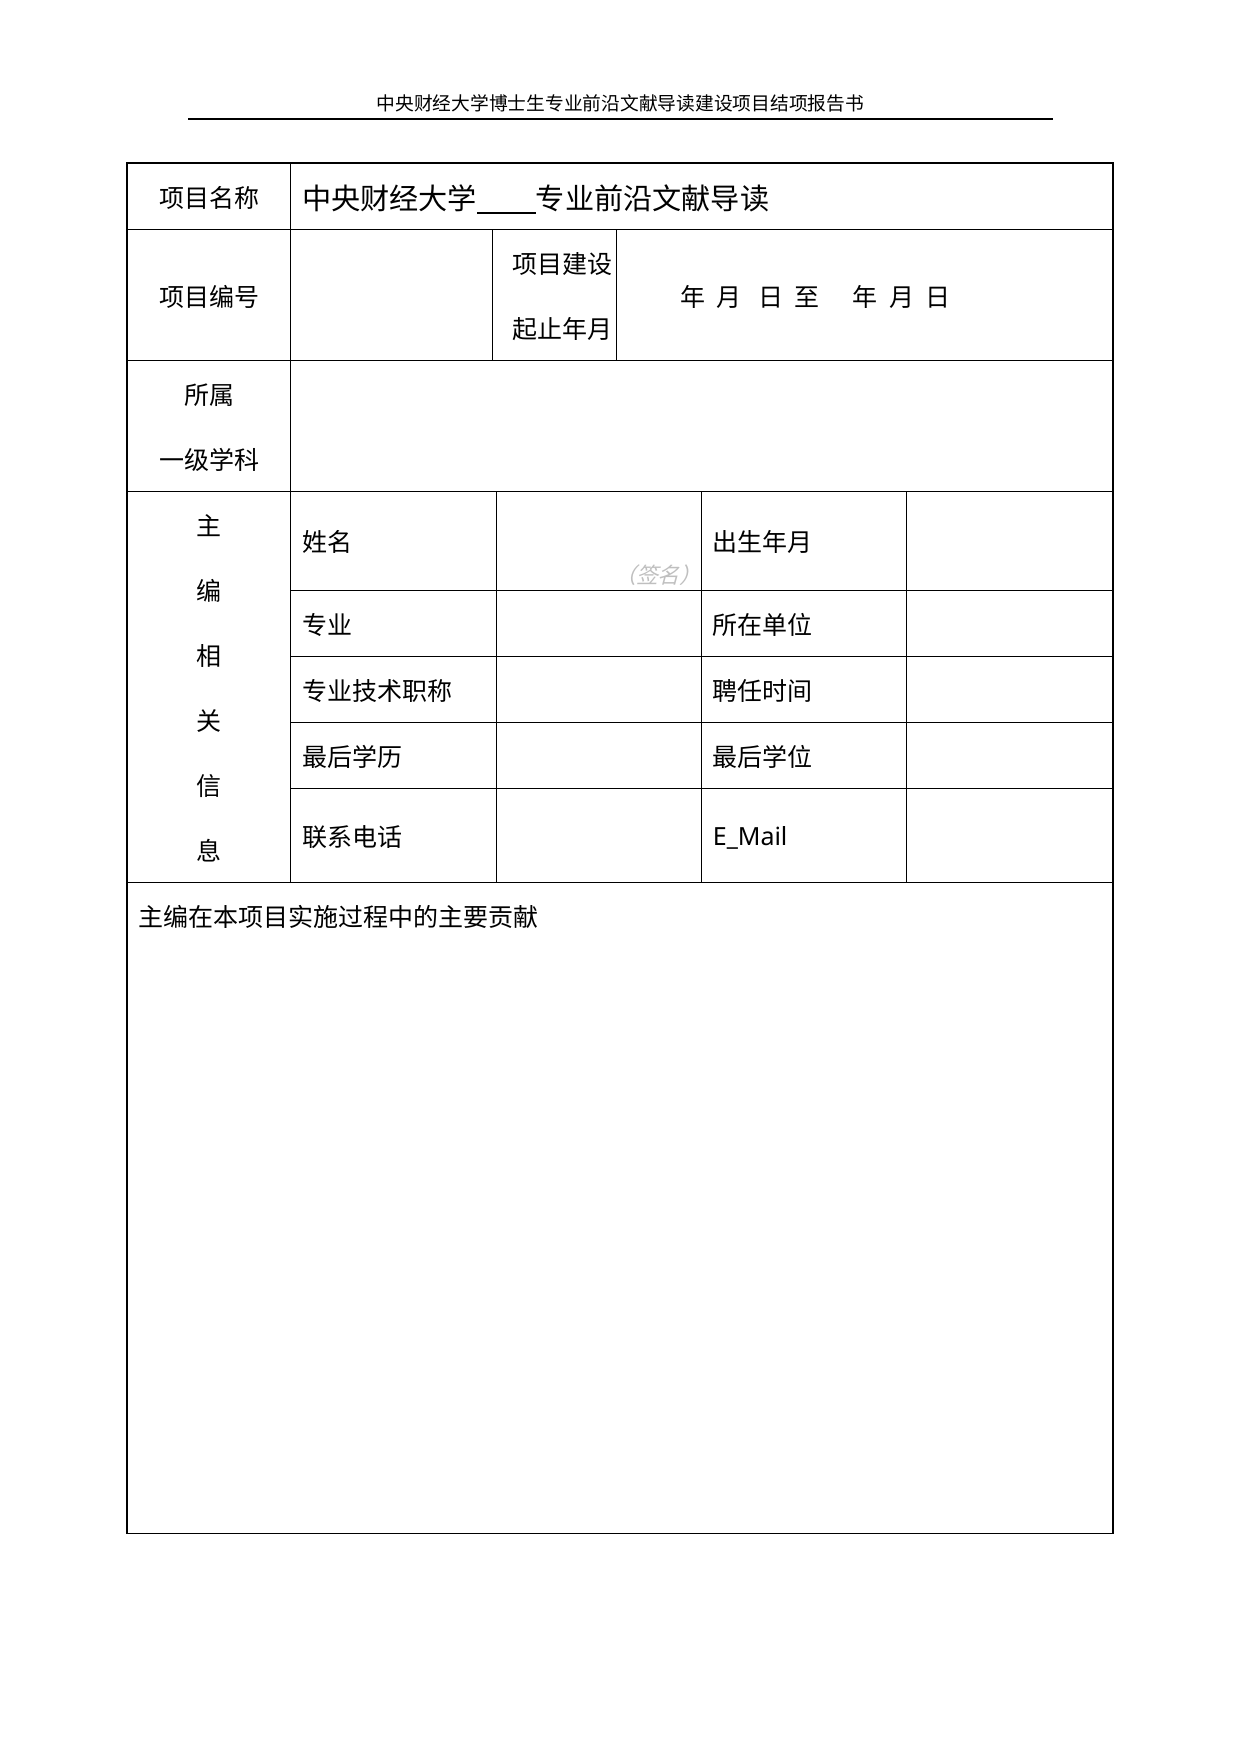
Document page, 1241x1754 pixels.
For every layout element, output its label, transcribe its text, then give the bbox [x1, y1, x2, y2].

table_cell 项目建设起止年月 [493, 230, 616, 360]
table_cell （签名） [497, 492, 701, 590]
table_cell 专业 [291, 591, 496, 656]
table_cell [291, 230, 492, 360]
table_cell 项目编号 [128, 230, 290, 360]
table_cell 聘任时间 [702, 657, 906, 722]
table_cell [497, 657, 701, 722]
table_cell [907, 789, 1112, 882]
table_cell 主 编 相 关 信 息 [128, 492, 290, 882]
table_cell 联系电话 [291, 789, 496, 882]
table_cell [907, 492, 1112, 590]
table_cell 所在单位 [702, 591, 906, 656]
table_cell 出生年月 [702, 492, 906, 590]
table_cell 专业技术职称 [291, 657, 496, 722]
table_cell 主编在本项目实施过程中的主要贡献 [128, 883, 1112, 1533]
table_cell [291, 361, 1112, 491]
table_cell [907, 657, 1112, 722]
table_cell 所属 一级学科 [128, 361, 290, 491]
table_cell [907, 723, 1112, 788]
table_cell 最后学历 [291, 723, 496, 788]
table_cell [907, 591, 1112, 656]
table_header 中央财经大学 专业前沿文献导读 [291, 164, 1112, 229]
table_cell 年 月 日 至 年 月 日 [617, 230, 1112, 360]
table_cell 姓名 [291, 492, 496, 590]
table_cell 最后学位 [702, 723, 906, 788]
table_cell [497, 591, 701, 656]
table_cell E_Mail [702, 789, 906, 882]
table_cell [497, 789, 701, 882]
table_header 项目名称 [128, 164, 290, 229]
table_cell [497, 723, 701, 788]
